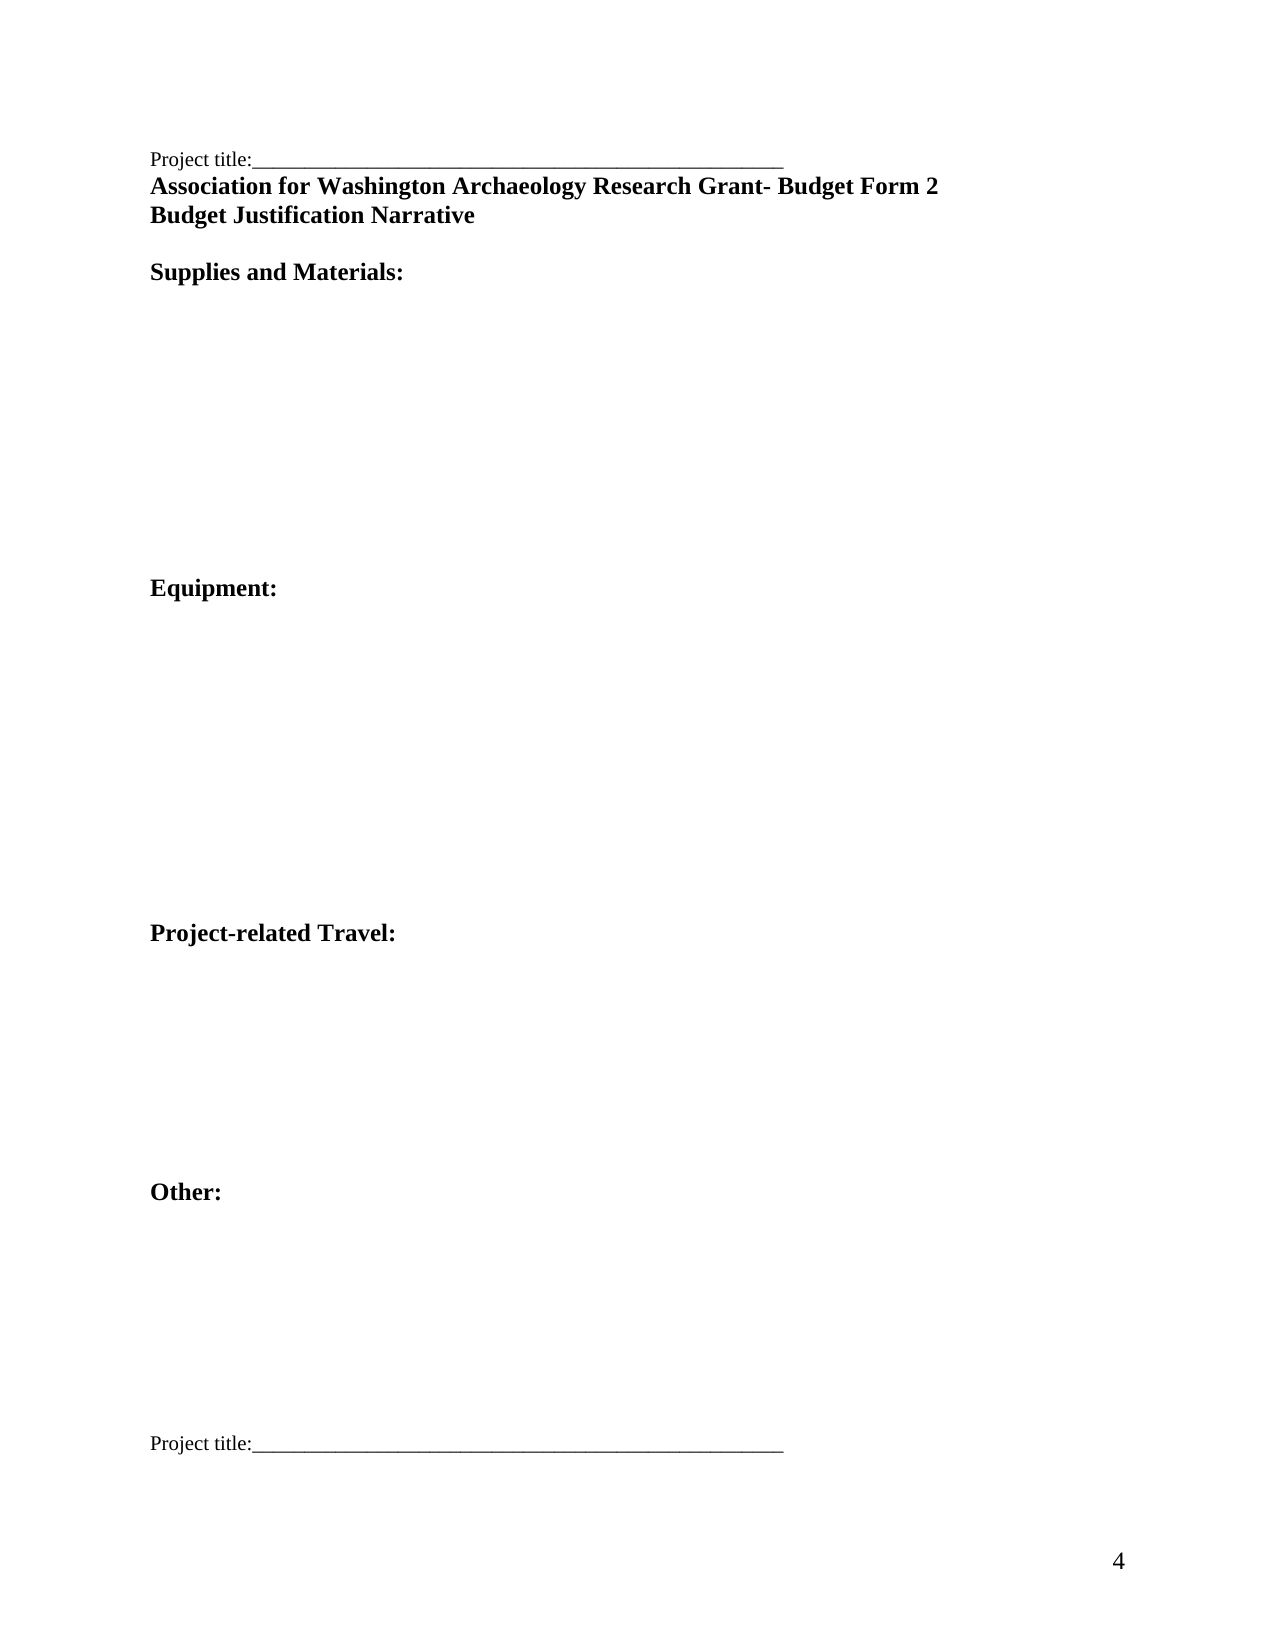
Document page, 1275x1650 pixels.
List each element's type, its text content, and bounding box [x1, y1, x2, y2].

text Supplies and Materials: [150, 257, 1125, 286]
text Equipment: [150, 573, 1125, 602]
text Association for Washington Archaeology Research Grant- Budget Form 2 [150, 171, 1125, 200]
text Project title:___________________________________________________ [150, 147, 1125, 171]
text Project-related Travel: [150, 918, 1125, 947]
text Other: [150, 1177, 1125, 1206]
text Budget Justification Narrative [150, 200, 1125, 228]
text Project title:___________________________________________________ [150, 1431, 1125, 1455]
